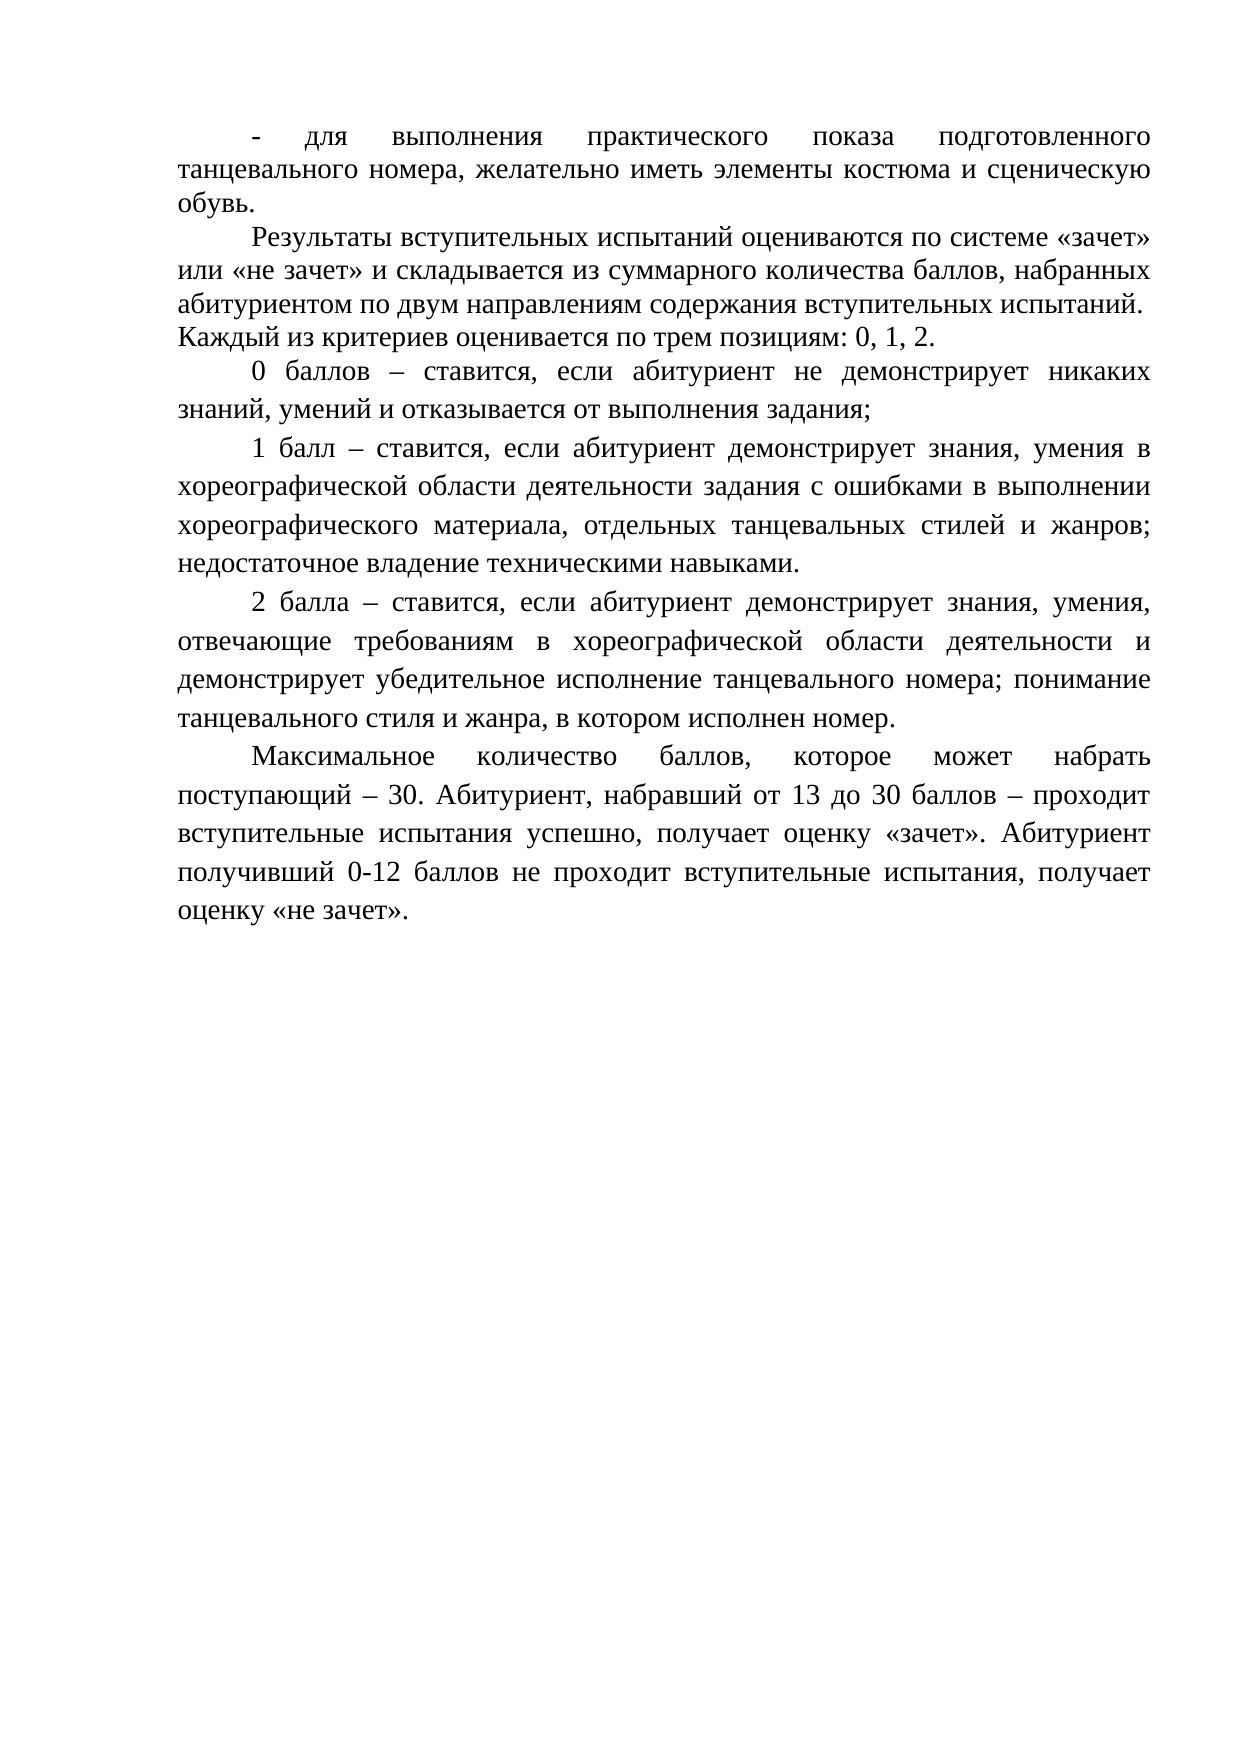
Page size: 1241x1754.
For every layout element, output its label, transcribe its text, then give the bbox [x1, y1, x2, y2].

list 2 балла – ставится, если абитуриент демонстрирует знания, умения, отвечающие требованиям в хореографической области деятельности и демонстрирует убедительное исполнение танцевального номера; понимание танцевального стиля и жанра, в котором исполнен номер. [177, 584, 1152, 733]
list Максимальное количество баллов, которое может набрать поступающий – 30. Абитуриент, набравший от 13 до 30 баллов – проходит вступительные испытания успешно, получает оценку «зачет». Абитуриент получивший 0-12 баллов не проходит вступительные испытания, получает оценку «не зачет». [177, 738, 1152, 926]
text Результаты вступительных испытаний оцениваются по системе «зачет» или «не зачет» и складывается из суммарного количества баллов, набранных абитуриентом по двум направлениям содержания вступительных испытаний. [177, 219, 1152, 319]
text Каждый из критериев оценивается по трем позициям: 0, 1, 2. [177, 319, 1152, 353]
list 1 балл – ставится, если абитуриент демонстрирует знания, умения в хореографической области деятельности задания с ошибками в выполнении хореографического материала, отдельных танцевальных стилей и жанров; недостаточное владение техническими навыками. [177, 430, 1152, 579]
list 0 баллов – ставится, если абитуриент не демонстрирует никаких знаний, умений и отказывается от выполнения задания; [177, 353, 1152, 425]
text - для выполнения практического показа подготовленного танцевального номера, желательно иметь элементы костюма и сценическую обувь. [177, 118, 1152, 219]
